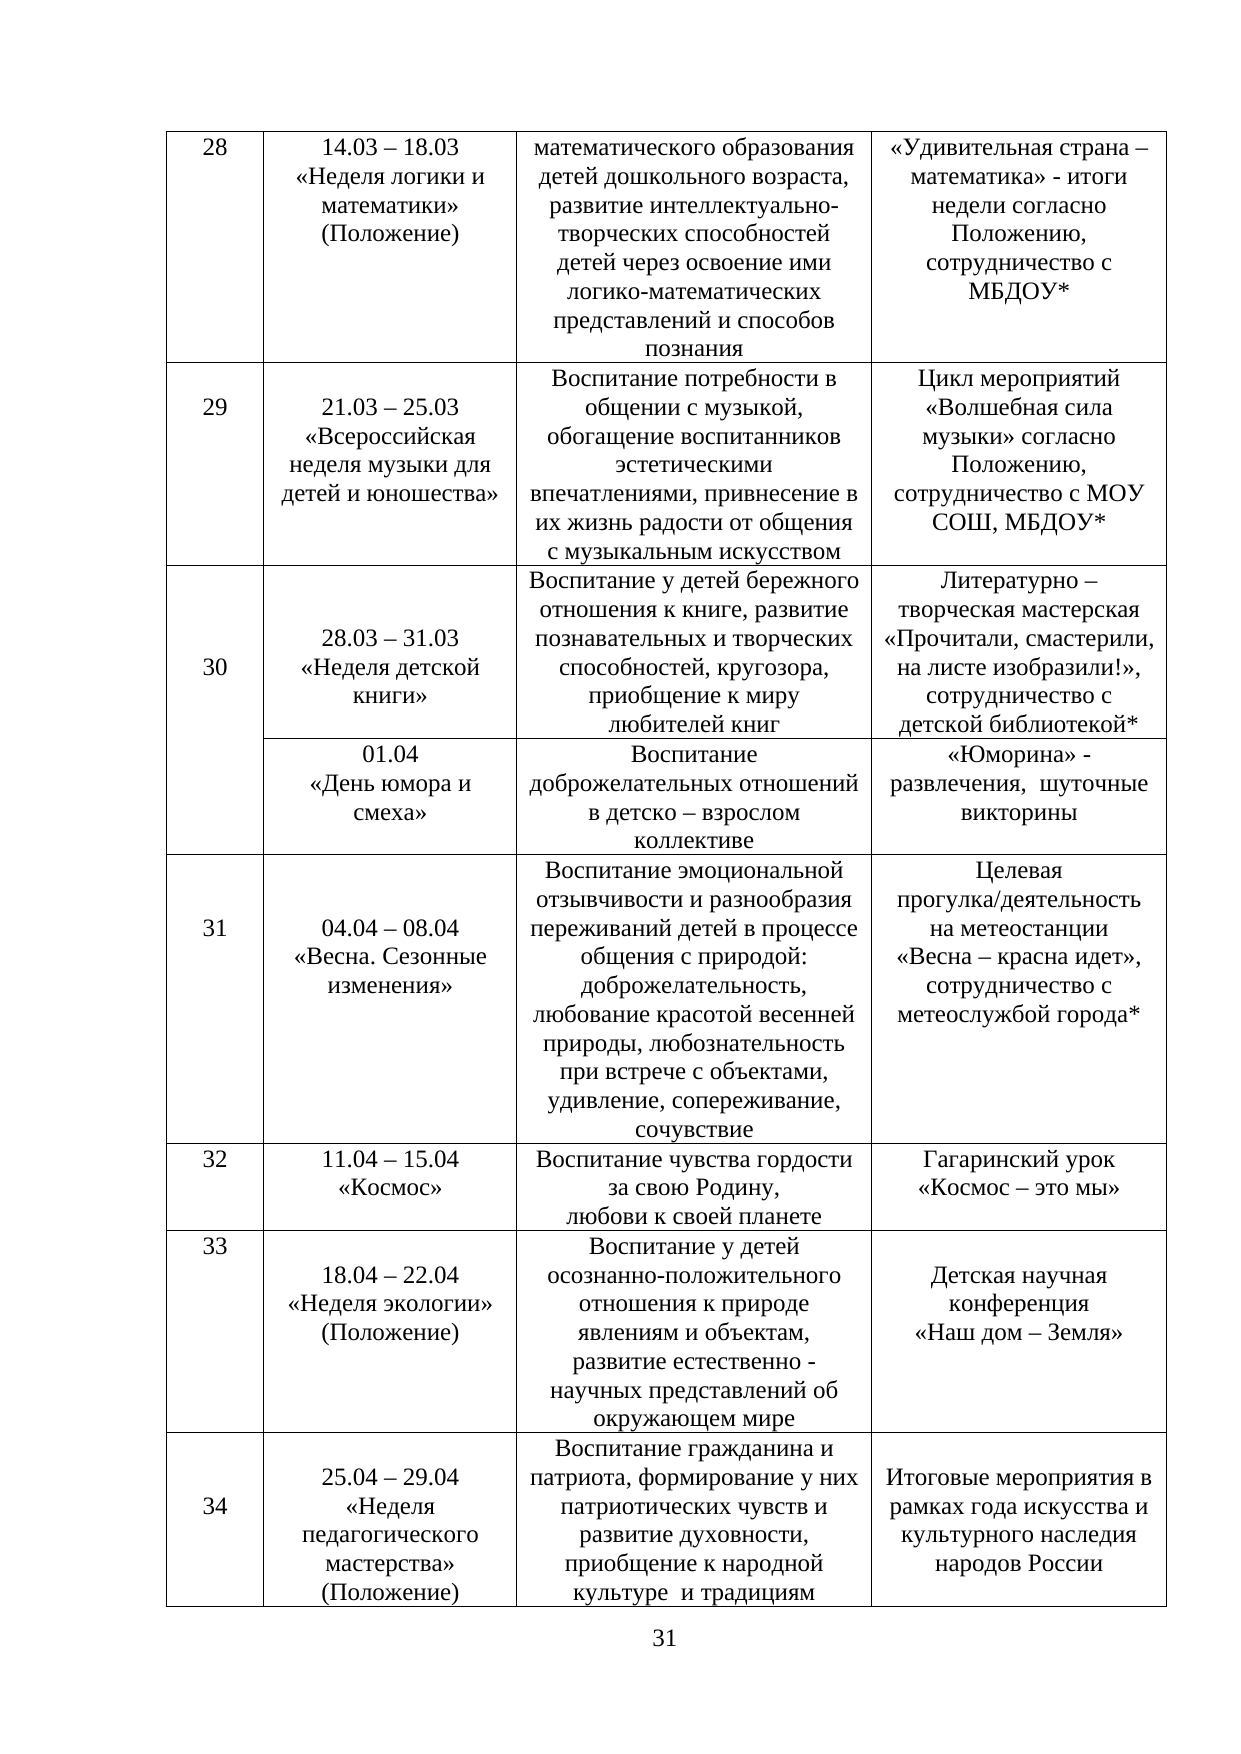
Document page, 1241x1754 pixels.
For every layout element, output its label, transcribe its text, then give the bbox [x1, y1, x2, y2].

table_cell 31 [167, 855, 263, 1143]
table_cell Целевая прогулка/деятельность на метеостанции «Весна – красна идет», сотрудничество с метеослужбой города* [872, 855, 1166, 1143]
table_cell Воспитание у детей осознанно-положительного отношения к природе явлениям и объектам, развитие естественно - научных представлений об окружающем мире [517, 1231, 871, 1432]
table_cell 32 [167, 1144, 263, 1230]
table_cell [264, 132, 516, 362]
table_cell 28 [167, 132, 263, 362]
table_cell Воспитание потребности в общении с музыкой, обогащение воспитанников эстетическими впечатлениями, привнесение в их жизнь радости от общения с музыкальным искусством [517, 363, 871, 564]
table_cell «Юморина» - развлечения, шуточные викторины [872, 739, 1166, 854]
table_cell 11.04 – 15.04 «Космос» [264, 1144, 516, 1230]
table_cell 28.03 – 31.03 «Неделя детской книги» [264, 566, 516, 738]
table_cell 29 [167, 363, 263, 564]
table_cell 25.04 – 29.04 «Неделя педагогического мастерства» (Положение) [264, 1433, 516, 1606]
table_cell Воспитание чувства гордости за свою Родину, любови к своей планете [517, 1144, 871, 1230]
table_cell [872, 132, 1166, 362]
table_cell 34 [167, 1433, 263, 1606]
table_cell Воспитание доброжелательных отношений в детско – взрослом коллективе [517, 739, 871, 854]
table_cell Детская научная конференция «Наш дом – Земля» [872, 1231, 1166, 1432]
table_cell 01.04 «День юмора и смеха» [264, 739, 516, 854]
table_cell Воспитание у детей бережного отношения к книге, развитие познавательных и творческих способностей, кругозора, приобщение к миру любителей книг [517, 566, 871, 738]
table_cell 04.04 – 08.04 «Весна. Сезонные изменения» [264, 855, 516, 1143]
table_cell 18.04 – 22.04 «Неделя экологии» (Положение) [264, 1231, 516, 1432]
table_cell 30 [167, 566, 263, 854]
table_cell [517, 132, 871, 362]
table_cell Воспитание гражданина и патриота, формирование у них патриотических чувств и развитие духовности, приобщение к народной культуре и традициям [517, 1433, 871, 1606]
table_cell Цикл мероприятий «Волшебная сила музыки» согласно Положению, сотрудничество с МОУ СОШ, МБДОУ* [872, 363, 1166, 564]
table_cell Литературно – творческая мастерская «Прочитали, смастерили, на листе изобразили!», сотрудничество с детской библиотекой* [872, 566, 1166, 738]
table_cell Итоговые мероприятия в рамках года искусства и культурного наследия народов России [872, 1433, 1166, 1606]
table_cell Гагаринский урок «Космос – это мы» [872, 1144, 1166, 1230]
table_cell Воспитание эмоциональной отзывчивости и разнообразия переживаний детей в процессе общения с природой: доброжелательность, любование красотой весенней природы, любознательность при встрече с объектами, удивление, сопереживание, сочувствие [517, 855, 871, 1143]
table_cell 33 [167, 1231, 263, 1432]
table_cell 21.03 – 25.03 «Всероссийская неделя музыки для детей и юношества» [264, 363, 516, 564]
